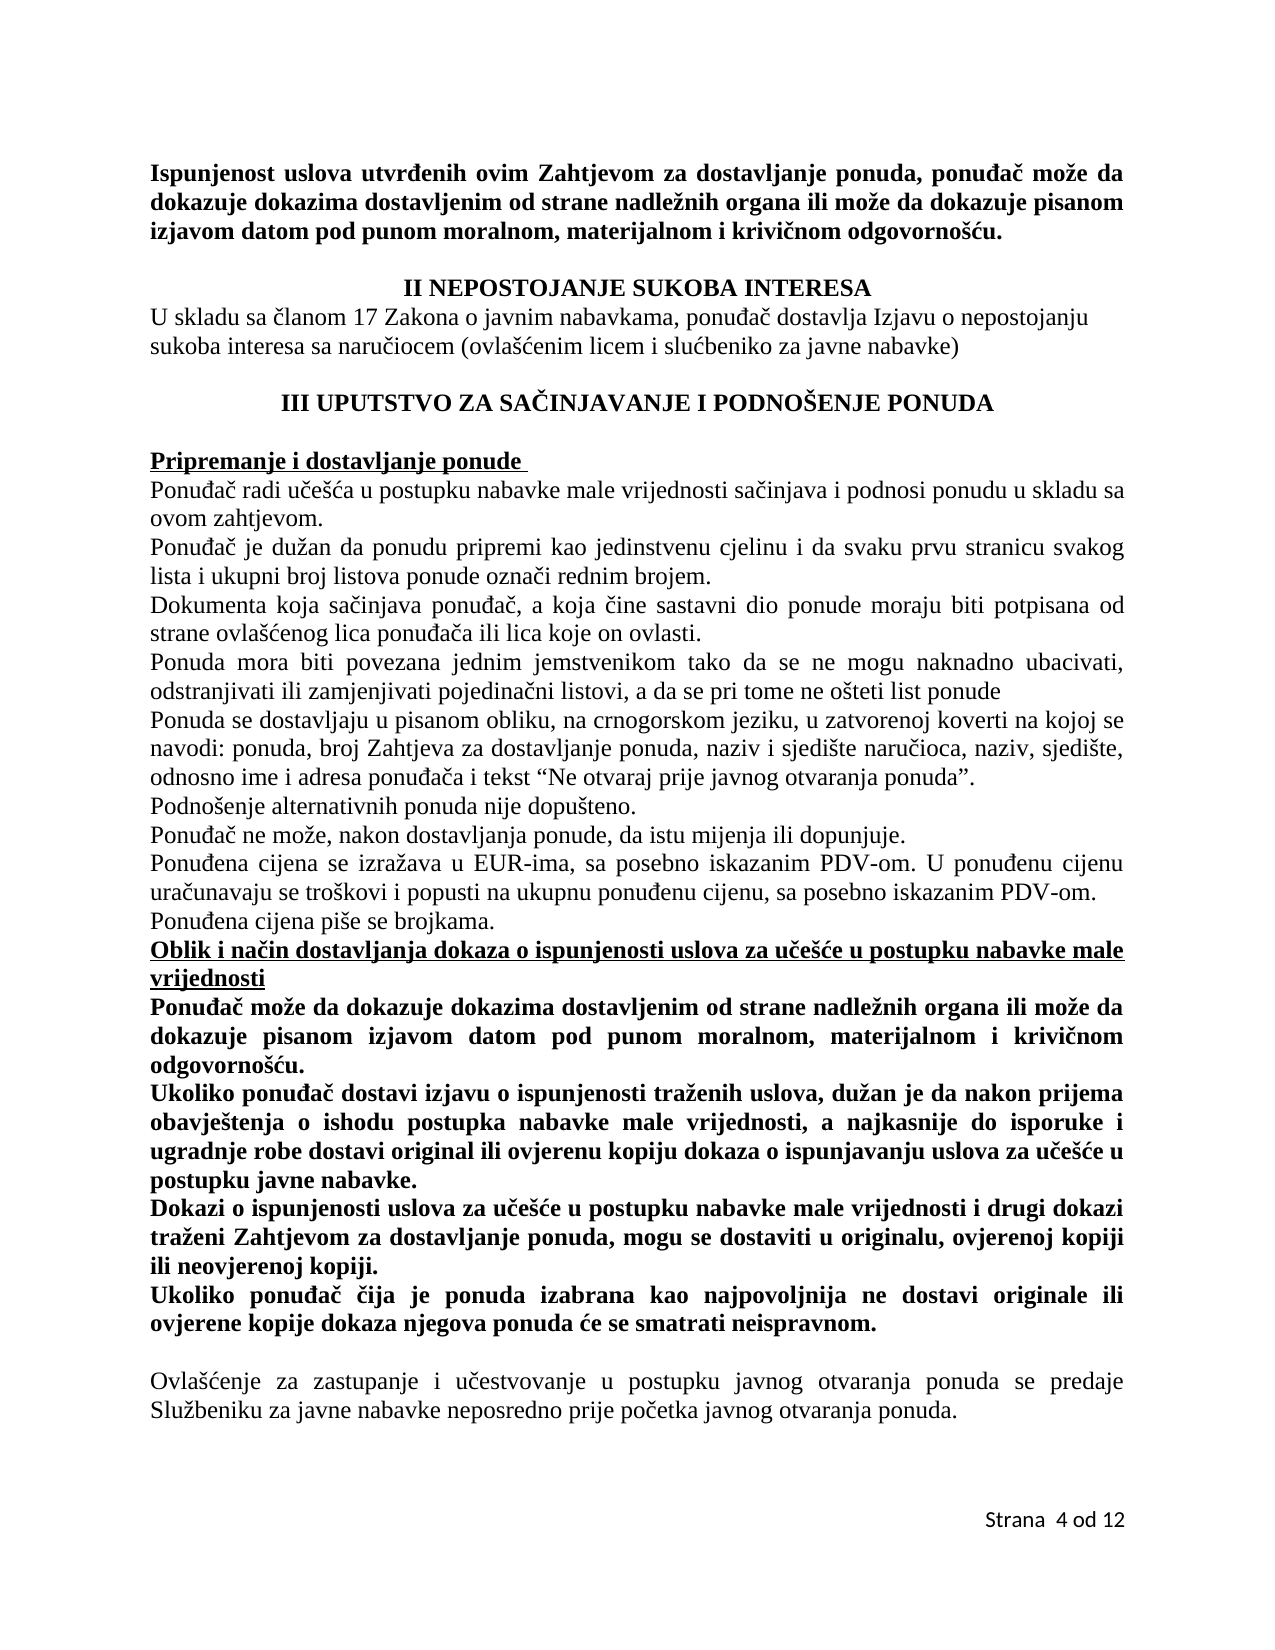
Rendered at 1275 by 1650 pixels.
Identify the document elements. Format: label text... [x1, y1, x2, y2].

text Oblik i način dostavljanja dokaza o ispunjenosti uslova za učešće u postupku nabavke male vrijednosti [150, 935, 1125, 960]
text Ponuđač može da dokazuje dokazima dostavljenim od strane nadležnih organa ili može da dokazuje pisanom izjavom datom pod punom moralnom, materijalnom i krivičnom odgovornošću. [150, 992, 1125, 1078]
text Podnošenje alternativnih ponuda nije dopušteno. [150, 791, 1125, 820]
text II NEPOSTOJANJE SUKOBA INTERESA [150, 273, 1125, 302]
text III UPUTSTVO ZA SAČINJAVANJE I PODNOŠENJE PONUDA [150, 388, 1125, 417]
text Ponuda mora biti povezana jednim jemstvenikom tako da se ne mogu naknadno ubacivati, odstranjivati ili zamjenjivati pojedinačni listovi, a da se pri tome ne ošteti list ponude [150, 647, 1125, 705]
text Ispunjenost uslova utvrđenih ovim Zahtjevom za dostavljanje ponuda, ponuđač može da dokazuje dokazima dostavljenim od strane nadležnih organa ili može da dokazuje pisanom izjavom datom pod punom moralnom, materijalnom i krivičnom odgovornošću. [150, 158, 1125, 245]
text Ponuđena cijena se izražava u EUR-ima, sa posebno iskazanim PDV-om. U ponuđenu cijenu uračunavaju se troškovi i popusti na ukupnu ponuđenu cijenu, sa posebno iskazanim PDV-om. [150, 848, 1125, 906]
text Ponuđač ne može, nakon dostavljanja ponude, da istu mijenja ili dopunjuje. [150, 820, 1125, 848]
text Oblik i način dostavljanja dokaza o ispunjenosti uslova za učešće u postupku nabavke male vrijednosti [150, 961, 1125, 992]
text U skladu sa članom 17 Zakona o javnim nabavkama, ponuđač dostavlja Izjavu o nepostojanju sukoba interesa sa naručiocem (ovlašćenim licem i slućbeniko za javne nabavke) [150, 302, 1125, 360]
text Dokazi o ispunjenosti uslova za učešće u postupku nabavke male vrijednosti i drugi dokazi traženi Zahtjevom za dostavljanje ponuda, mogu se dostaviti u originalu, ovjerenoj kopiji ili neovjerenoj kopiji. [150, 1193, 1125, 1280]
text Ponuđač radi učešća u postupku nabavke male vrijednosti sačinjava i podnosi ponudu u skladu sa ovom zahtjevom. [150, 475, 1125, 532]
text Ukoliko ponuđač čija je ponuda izabrana kao najpovoljnija ne dostavi originale ili ovjerene kopije dokaza njegova ponuda će se smatrati neispravnom. [150, 1280, 1125, 1337]
text Ponuda se dostavljaju u pisanom obliku, na crnogorskom jeziku, u zatvorenoj koverti na kojoj se navodi: ponuda, broj Zahtjeva za dostavljanje ponuda, naziv i sjedište naručioca, naziv, sjedište, odnosno ime i adresa ponuđača i tekst “Ne otvaraj prije javnog otvaranja ponuda”. [150, 705, 1125, 791]
text Ponuđena cijena piše se brojkama. [150, 906, 1125, 935]
text Ukoliko ponuđač dostavi izjavu o ispunjenosti traženih uslova, dužan je da nakon prijema obavještenja o ishodu postupka nabavke male vrijednosti, a najkasnije do isporuke i ugradnje robe dostavi original ili ovjerenu kopiju dokaza o ispunjavanju uslova za učešće u postupku javne nabavke. [150, 1078, 1125, 1193]
text Ponuđač je dužan da ponudu pripremi kao jedinstvenu cjelinu i da svaku prvu stranicu svakog lista i ukupni broj listova ponude označi rednim brojem. [150, 532, 1125, 590]
text Ovlašćenje za zastupanje i učestvovanje u postupku javnog otvaranja ponuda se predaje Službeniku za javne nabavke neposredno prije početka javnog otvaranja ponuda. [150, 1366, 1125, 1423]
text Pripremanje i dostavljanje ponude [150, 446, 1125, 475]
text Dokumenta koja sačinjava ponuđač, a koja čine sastavni dio ponude moraju biti potpisana od strane ovlašćenog lica ponuđača ili lica koje on ovlasti. [150, 590, 1125, 647]
